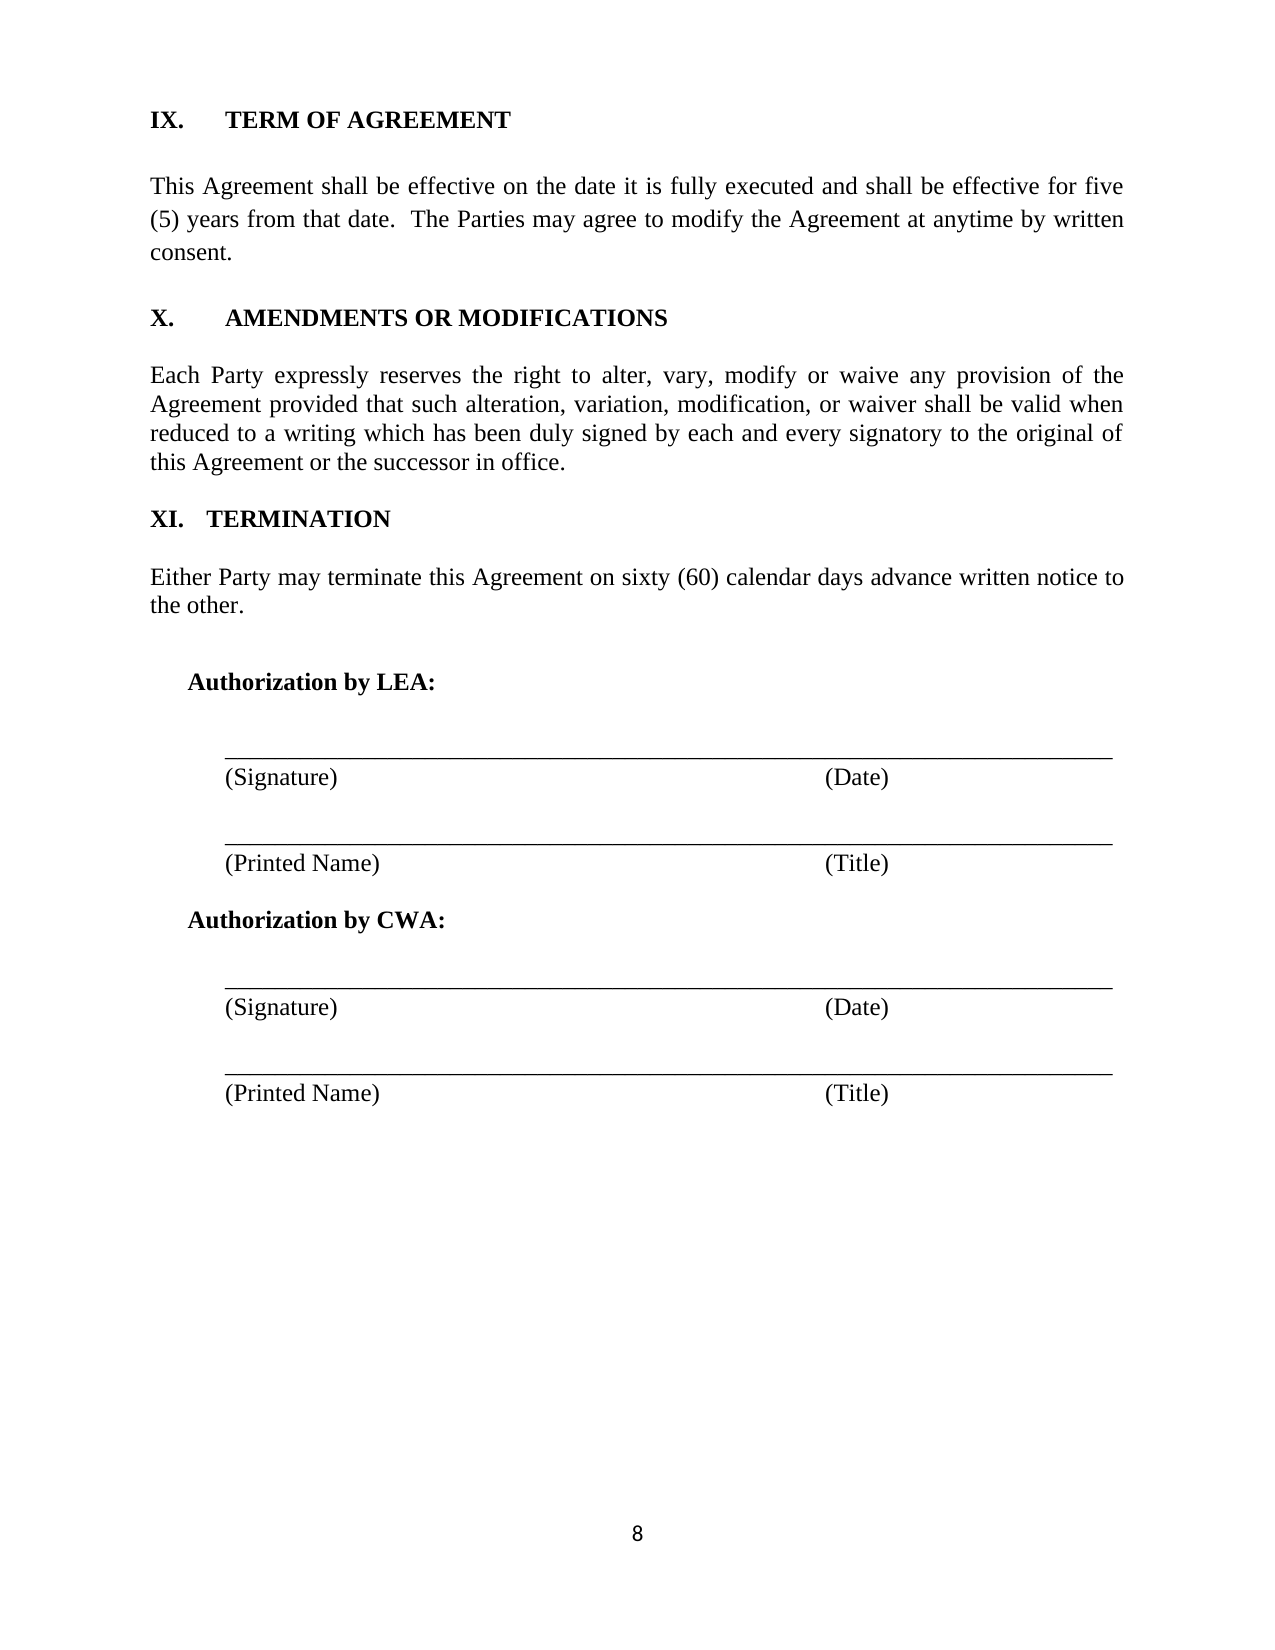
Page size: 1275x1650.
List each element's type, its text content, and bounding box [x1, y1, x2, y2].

list AMENDMENTS OR MODIFICATIONS [150, 303, 1125, 332]
list TERM OF AGREEMENT [150, 105, 1125, 134]
text This Agreement shall be effective on the date it is fully executed and shall be effective for five (5) years from that date. The Parties may agree to modify the Agreement at anytime by written consent. [150, 171, 1125, 266]
text Authorization by LEA: [187, 667, 1125, 696]
text Either Party may terminate this Agreement on sixty (60) calendar days advance written notice to the other. [150, 562, 1125, 619]
text _______________________________________________________________________ [187, 733, 1125, 762]
text (Signature) (Date) [150, 992, 1125, 1021]
text _______________________________________________________________________ [150, 1049, 1125, 1078]
list TERMINATION [150, 504, 1125, 533]
text (Signature) (Date) [150, 762, 1125, 791]
text _______________________________________________________________________ (Printed Name) (Title) [187, 819, 1125, 877]
text Each Party expressly reserves the right to alter, vary, modify or waive any provision of the Agreement provided that such alteration, variation, modification, or waiver shall be valid when reduced to a writing which has been duly signed by each and every signatory to the original of this Agreement or the successor in office. [150, 361, 1125, 476]
text (Printed Name) (Title) [150, 1078, 1125, 1107]
text Authorization by CWA: [187, 906, 1125, 934]
text _______________________________________________________________________ [187, 963, 1125, 992]
